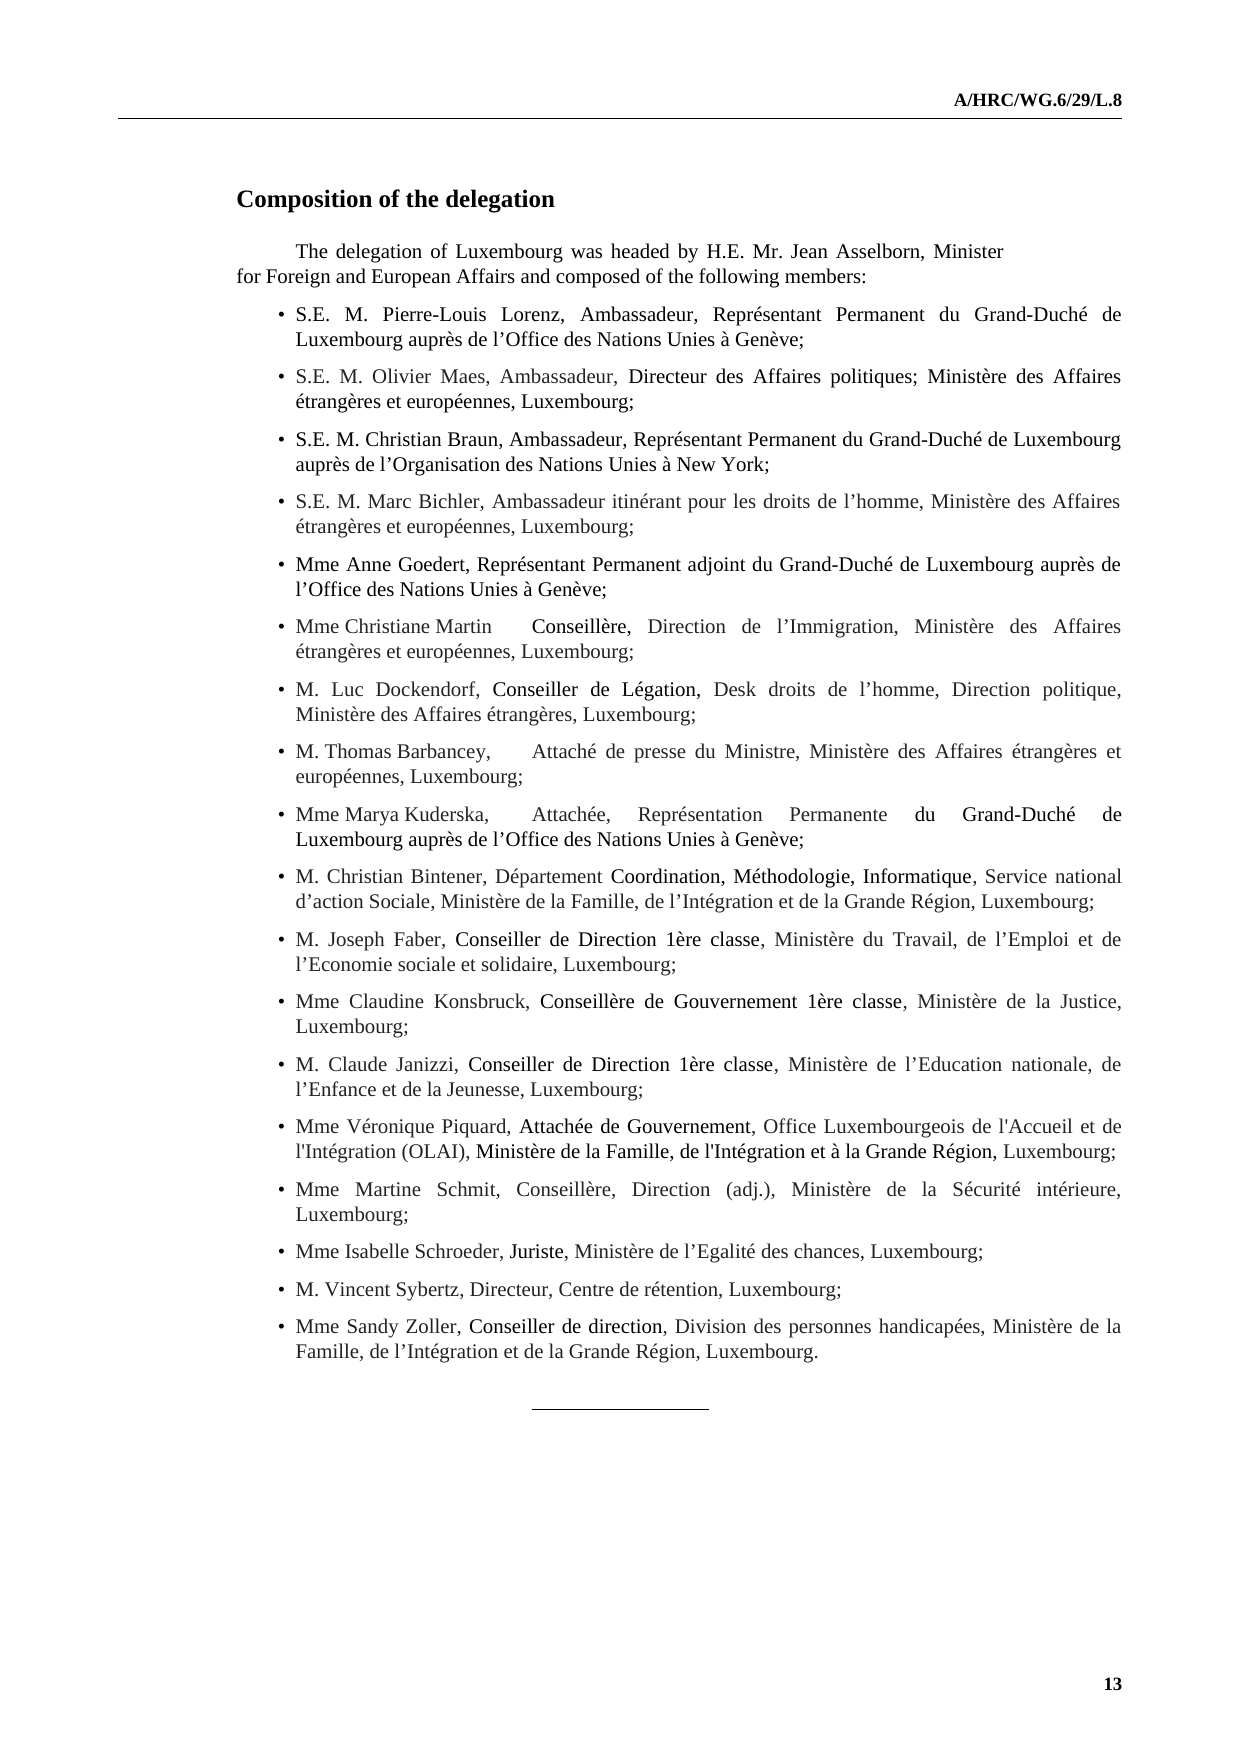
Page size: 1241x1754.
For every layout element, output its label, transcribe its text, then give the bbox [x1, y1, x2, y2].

text S.E. M. Pierre-Louis Lorenz, Ambassadeur, Représentant Permanent du Grand-Duché de Luxembourg auprès de l’Office des Nations Unies à Genève; [278, 301, 1122, 351]
text Mme Anne Goedert, Représentant Permanent adjoint du Grand-Duché de Luxembourg auprès de l’Office des Nations Unies à Genève; [278, 551, 1122, 601]
text Mme Véronique Piquard, Attachée de Gouvernement, Office Luxembourgeois de l'Accueil et de l'Intégration (OLAI), Ministère de la Famille, de l'Intégration et à la Grande Région, Luxembourg; [278, 1113, 1122, 1163]
text S.E. M. Christian Braun, Ambassadeur, Représentant Permanent du Grand-Duché de Luxembourg auprès de l’Organisation des Nations Unies à New York; [278, 426, 1122, 476]
text Mme Marya Kuderska, Attachée, Représentation Permanente du Grand-Duché de Luxembourg auprès de l’Office des Nations Unies à Genève; [278, 801, 1122, 851]
text M. Thomas Barbancey, Attaché de presse du Ministre, Ministère des Affaires étrangères et européennes, Luxembourg; [278, 738, 1122, 788]
text S.E. M. Olivier Maes, Ambassadeur, Directeur des Affaires politiques; Ministère des Affaires étrangères et européennes, Luxembourg; [278, 363, 1122, 413]
text M. Joseph Faber, Conseiller de Direction 1ère classe, Ministère du Travail, de l’Emploi et de l’Economie sociale et solidaire, Luxembourg; [278, 926, 1122, 976]
text Mme Martine Schmit, Conseillère, Direction (adj.), Ministère de la Sécurité intérieure, Luxembourg; [278, 1176, 1122, 1226]
text Mme Sandy Zoller, Conseiller de direction, Division des personnes handicapées, Ministère de la Famille, de l’Intégration et de la Grande Région, Luxembourg. [278, 1313, 1122, 1363]
text Mme Christiane Martin Conseillère, Direction de l’Immigration, Ministère des Affaires étrangères et européennes, Luxembourg; [278, 613, 1122, 663]
text M. Luc Dockendorf, Conseiller de Légation, Desk droits de l’homme, Direction politique, Ministère des Affaires étrangères, Luxembourg; [278, 676, 1122, 726]
text M. Vincent Sybertz, Directeur, Centre de rétention, Luxembourg; [278, 1276, 1122, 1301]
text Composition of the delegation [118, 185, 1004, 213]
text Mme Isabelle Schroeder, Juriste, Ministère de l’Egalité des chances, Luxembourg; [278, 1238, 1122, 1263]
text S.E. M. Marc Bichler, Ambassadeur itinérant pour les droits de l’homme, Ministère des Affaires étrangères et européennes, Luxembourg; [278, 488, 1122, 538]
text M. Claude Janizzi, Conseiller de Direction 1ère classe, Ministère de l’Education nationale, de l’Enfance et de la Jeunesse, Luxembourg; [278, 1051, 1122, 1101]
text Mme Claudine Konsbruck, Conseillère de Gouvernement 1ère classe, Ministère de la Justice, Luxembourg; [278, 988, 1122, 1038]
text The delegation of Luxembourg was headed by H.E. Mr. Jean Asselborn, Minister for Foreign and European Affairs and composed of the following members: [236, 238, 1004, 288]
text M. Christian Bintener, Département Coordination, Méthodologie, Informatique, Service national d’action Sociale, Ministère de la Famille, de l’Intégration et de la Grande Région, Luxembourg; [278, 863, 1122, 913]
